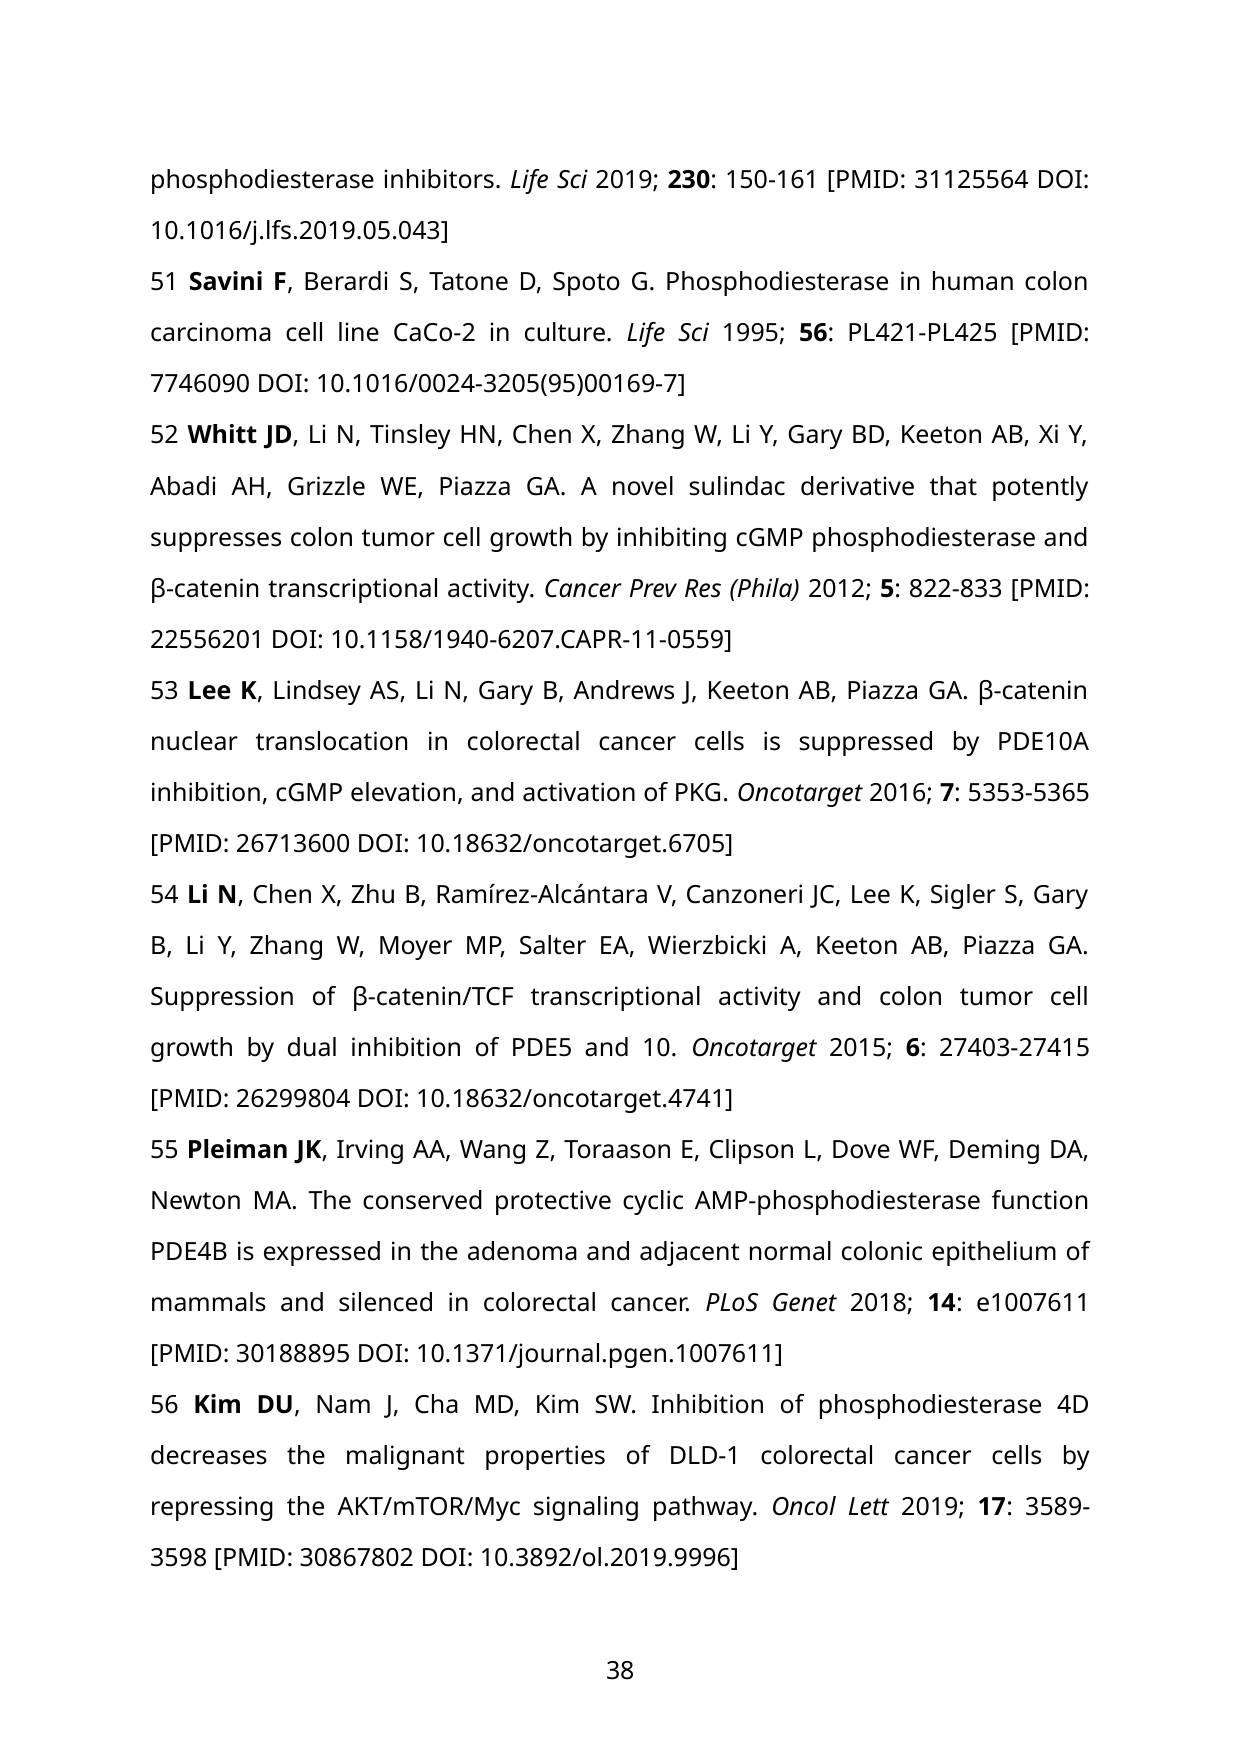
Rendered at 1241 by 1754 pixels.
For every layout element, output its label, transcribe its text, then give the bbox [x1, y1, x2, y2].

text 53 Lee K, Lindsey AS, Li N, Gary B, Andrews J, Keeton AB, Piazza GA. β-catenin nuclear translocation in colorectal cancer cells is suppressed by PDE10A inhibition, cGMP elevation, and activation of PKG. Oncotarget 2016; 7: 5353-5365 [PMID: 26713600 DOI: 10.18632/oncotarget.6705] [150, 672, 1090, 859]
text 55 Pleiman JK, Irving AA, Wang Z, Toraason E, Clipson L, Dove WF, Deming DA, Newton MA. The conserved protective cyclic AMP-phosphodiesterase function PDE4B is expressed in the adenoma and adjacent normal colonic epithelium of mammals and silenced in colorectal cancer. PLoS Genet 2018; 14: e1007611 [PMID: 30188895 DOI: 10.1371/journal.pgen.1007611] [150, 1132, 1090, 1370]
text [150, 162, 1090, 247]
text 54 Li N, Chen X, Zhu B, Ramírez-Alcántara V, Canzoneri JC, Lee K, Sigler S, Gary B, Li Y, Zhang W, Moyer MP, Salter EA, Wierzbicki A, Keeton AB, Piazza GA. Suppression of β-catenin/TCF transcriptional activity and colon tumor cell growth by dual inhibition of PDE5 and 10. Oncotarget 2015; 6: 27403-27415 [PMID: 26299804 DOI: 10.18632/oncotarget.4741] [150, 877, 1090, 1115]
text 52 Whitt JD, Li N, Tinsley HN, Chen X, Zhang W, Li Y, Gary BD, Keeton AB, Xi Y, Abadi AH, Grizzle WE, Piazza GA. A novel sulindac derivative that potently suppresses colon tumor cell growth by inhibiting cGMP phosphodiesterase and β-catenin transcriptional activity. Cancer Prev Res (Phila) 2012; 5: 822-833 [PMID: 22556201 DOI: 10.1158/1940-6207.CAPR-11-0559] [150, 417, 1090, 655]
text 56 Kim DU, Nam J, Cha MD, Kim SW. Inhibition of phosphodiesterase 4D decreases the malignant properties of DLD-1 colorectal cancer cells by repressing the AKT/mTOR/Myc signaling pathway. Oncol Lett 2019; 17: 3589-3598 [PMID: 30867802 DOI: 10.3892/ol.2019.9996] [150, 1387, 1090, 1574]
text 51 Savini F, Berardi S, Tatone D, Spoto G. Phosphodiesterase in human colon carcinoma cell line CaCo-2 in culture. Life Sci 1995; 56: PL421-PL425 [PMID: 7746090 DOI: 10.1016/0024-3205(95)00169-7] [150, 264, 1090, 400]
